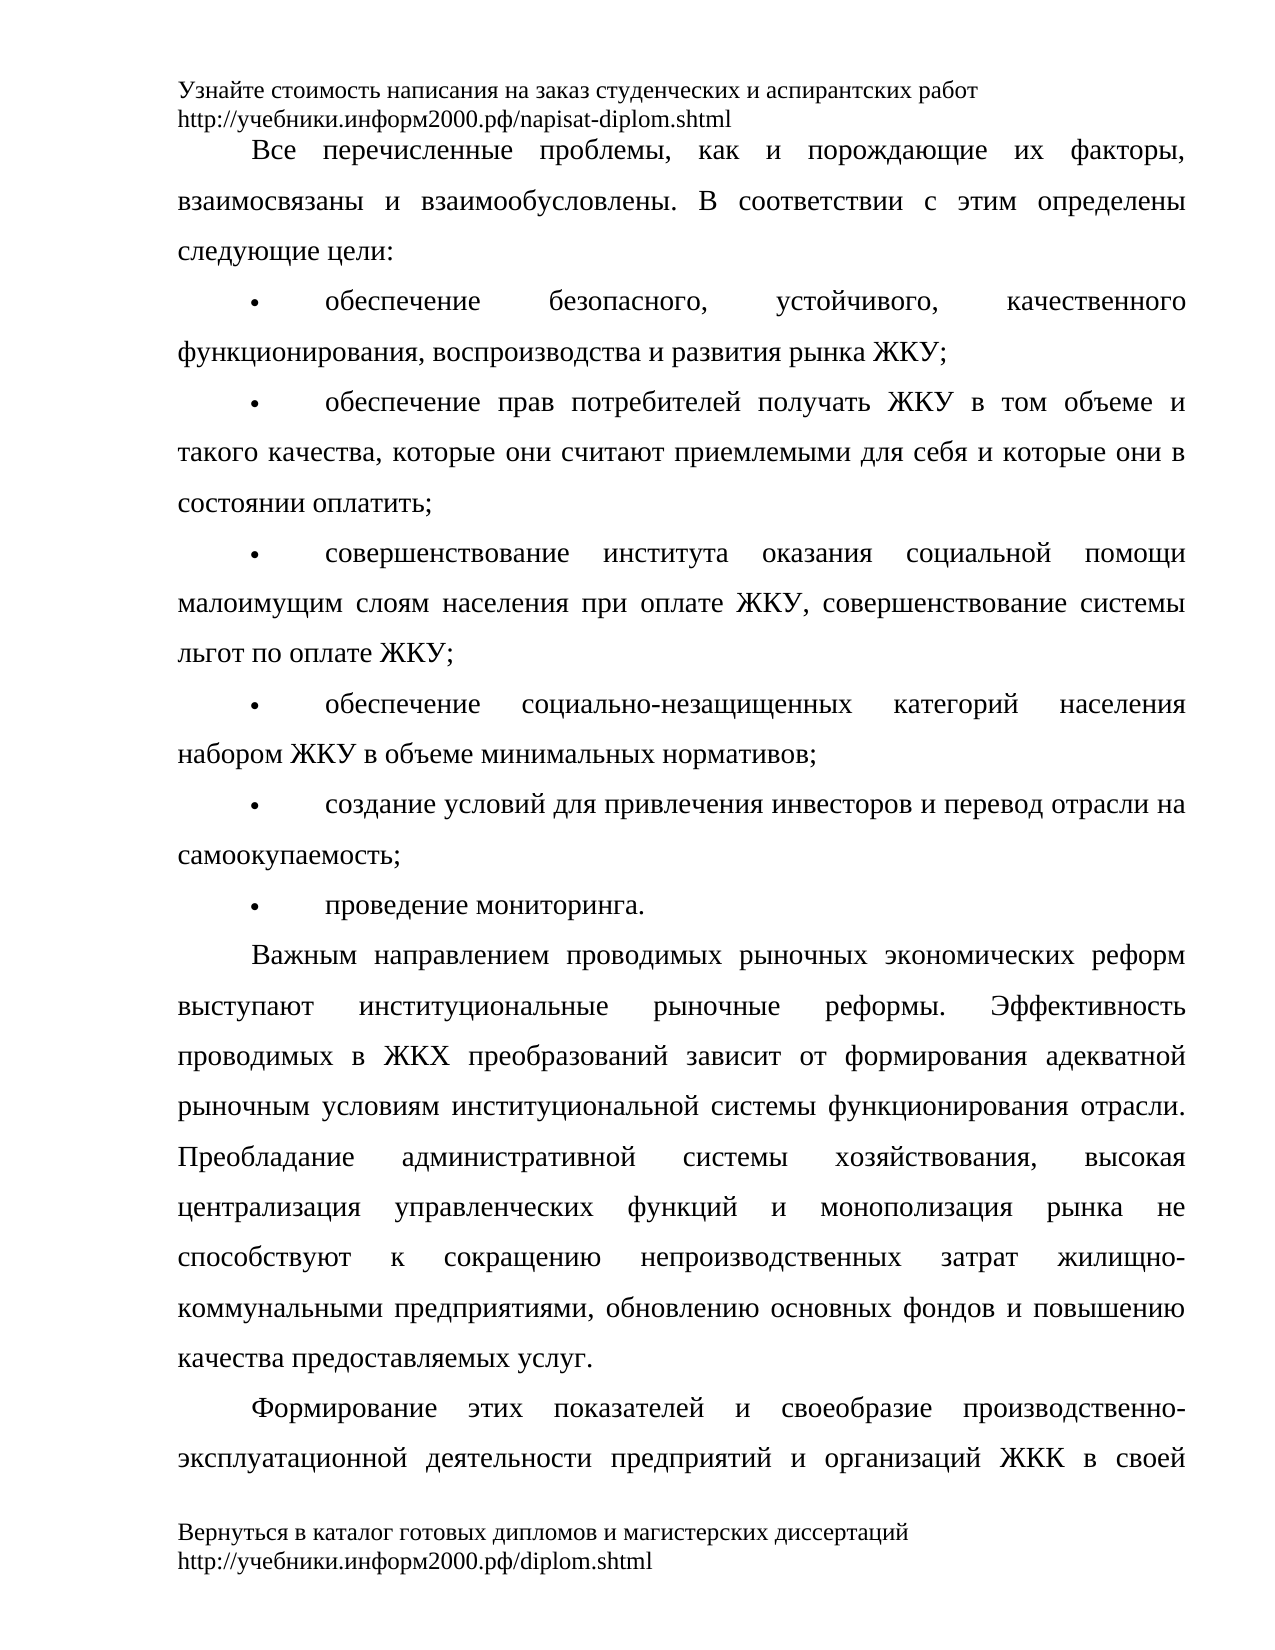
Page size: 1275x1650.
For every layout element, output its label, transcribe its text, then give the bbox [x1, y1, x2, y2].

text  совершенствование института оказания социальной помощи малоимущим слоям населения при оплате ЖКУ, совершенствование системы льгот по оплате ЖКУ; [177, 535, 1186, 669]
text  обеспечение безопасного, устойчивого, качественного функционирования, воспроизводства и развития рынка ЖКУ; [177, 283, 1186, 367]
text Важным направлением проводимых рыночных экономических реформ выступают институциональные рыночные реформы. Эффективность проводимых в ЖКХ преобразований зависит от формирования адекватной рыночным условиям институциональной системы функционирования отрасли. Преобладание административной системы хозяйствования, высокая централизация управленческих функций и монополизация рынка не способствуют к сокращению непроизводственных затрат жилищно-коммунальными предприятиями, обновлению основных фондов и повышению качества предоставляемых услуг. [177, 937, 1186, 1373]
text Все перечисленные проблемы, как и порождающие их факторы, взаимосвязаны и взаимообусловлены. В соответствии с этим определены следующие цели: [177, 132, 1186, 267]
text  создание условий для привлечения инвесторов и перевод отрасли на самоокупаемость; [177, 787, 1186, 870]
text  обеспечение прав потребителей получать ЖКУ в том объеме и такого качества, которые они считают приемлемыми для себя и которые они в состоянии оплатить; [177, 384, 1186, 518]
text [177, 1390, 1186, 1474]
text  обеспечение социально-незащищенных категорий населения набором ЖКУ в объеме минимальных нормативов; [177, 686, 1186, 770]
text  проведение мониторинга. [177, 887, 1186, 921]
